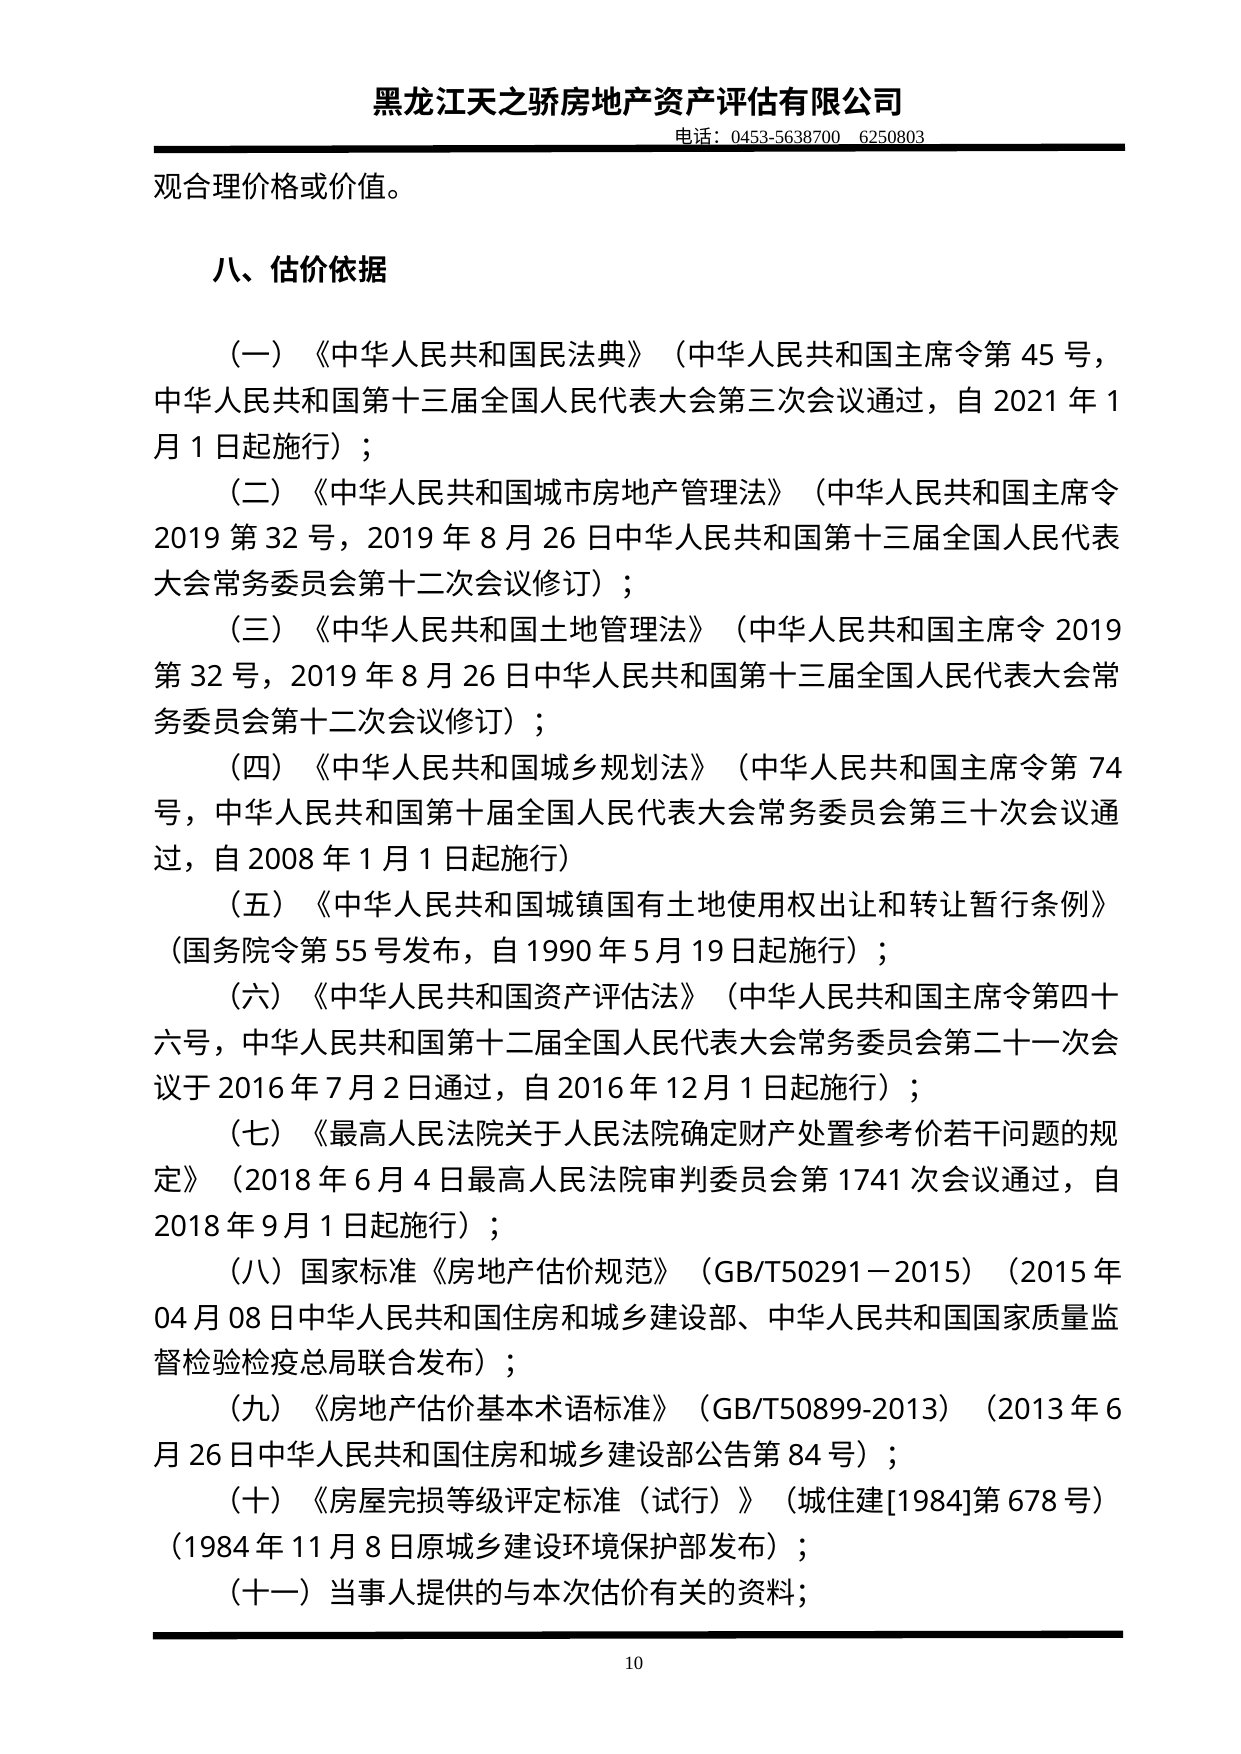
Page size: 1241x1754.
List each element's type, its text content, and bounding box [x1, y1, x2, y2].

text （一）《中华人民共和国民法典》（中华人民共和国主席令第 45 号，中华人民共和国第十三届全国人民代表大会第三次会议通过，自 2021 年 1 月 1 日起施行）； [153, 329, 1122, 466]
text （二）《中华人民共和国城市房地产管理法》（中华人民共和国主席令 2019 第32 号，2019 年 8 月 26 日中华人民共和国第十三届全国人民代表大会常务委员会第十二次会议修订）； [153, 466, 1122, 604]
subtitle 八、估价依据 [153, 234, 1122, 302]
text （三）《中华人民共和国土地管理法》（中华人民共和国主席令 2019 第 32 号，2019 年 8 月 26 日中华人民共和国第十三届全国人民代表大会常务委员会第十二次会议修订）； [153, 604, 1122, 741]
text （五）《中华人民共和国城镇国有土地使用权出让和转让暂行条例》（国务院令第55号发布，自1990年5月19日起施行）； [153, 879, 1122, 971]
text （四）《中华人民共和国城乡规划法》（中华人民共和国主席令第 74 号，中华人民共和国第十届全国人民代表大会常务委员会第三十次会议通过，自 2008 年 1 月 1 日起施行） [153, 741, 1122, 879]
text （八）国家标准《房地产估价规范》（GB/T50291－2015）（2015年04月08日中华人民共和国住房和城乡建设部、中华人民共和国国家质量监督检验检疫总局联合发布）； [153, 1246, 1122, 1383]
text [153, 161, 1122, 207]
text （十一）当事人提供的与本次估价有关的资料； [153, 1566, 1122, 1612]
text （九）《房地产估价基本术语标准》（GB/T50899-2013）（2013年6月26日中华人民共和国住房和城乡建设部公告第84号）； [153, 1383, 1122, 1475]
text （七）《最高人民法院关于人民法院确定财产处置参考价若干问题的规定》（2018年6月4日最高人民法院审判委员会第1741次会议通过，自2018年9月1日起施行）； [153, 1108, 1122, 1246]
text （十）《房屋完损等级评定标准（试行）》（城住建[1984]第678号）（1984年11月8日原城乡建设环境保护部发布）； [153, 1475, 1122, 1566]
text （六）《中华人民共和国资产评估法》（中华人民共和国主席令第四十六号，中华人民共和国第十二届全国人民代表大会常务委员会第二十一次会议于2016年7月2日通过，自2016年12月1日起施行）； [153, 971, 1122, 1108]
